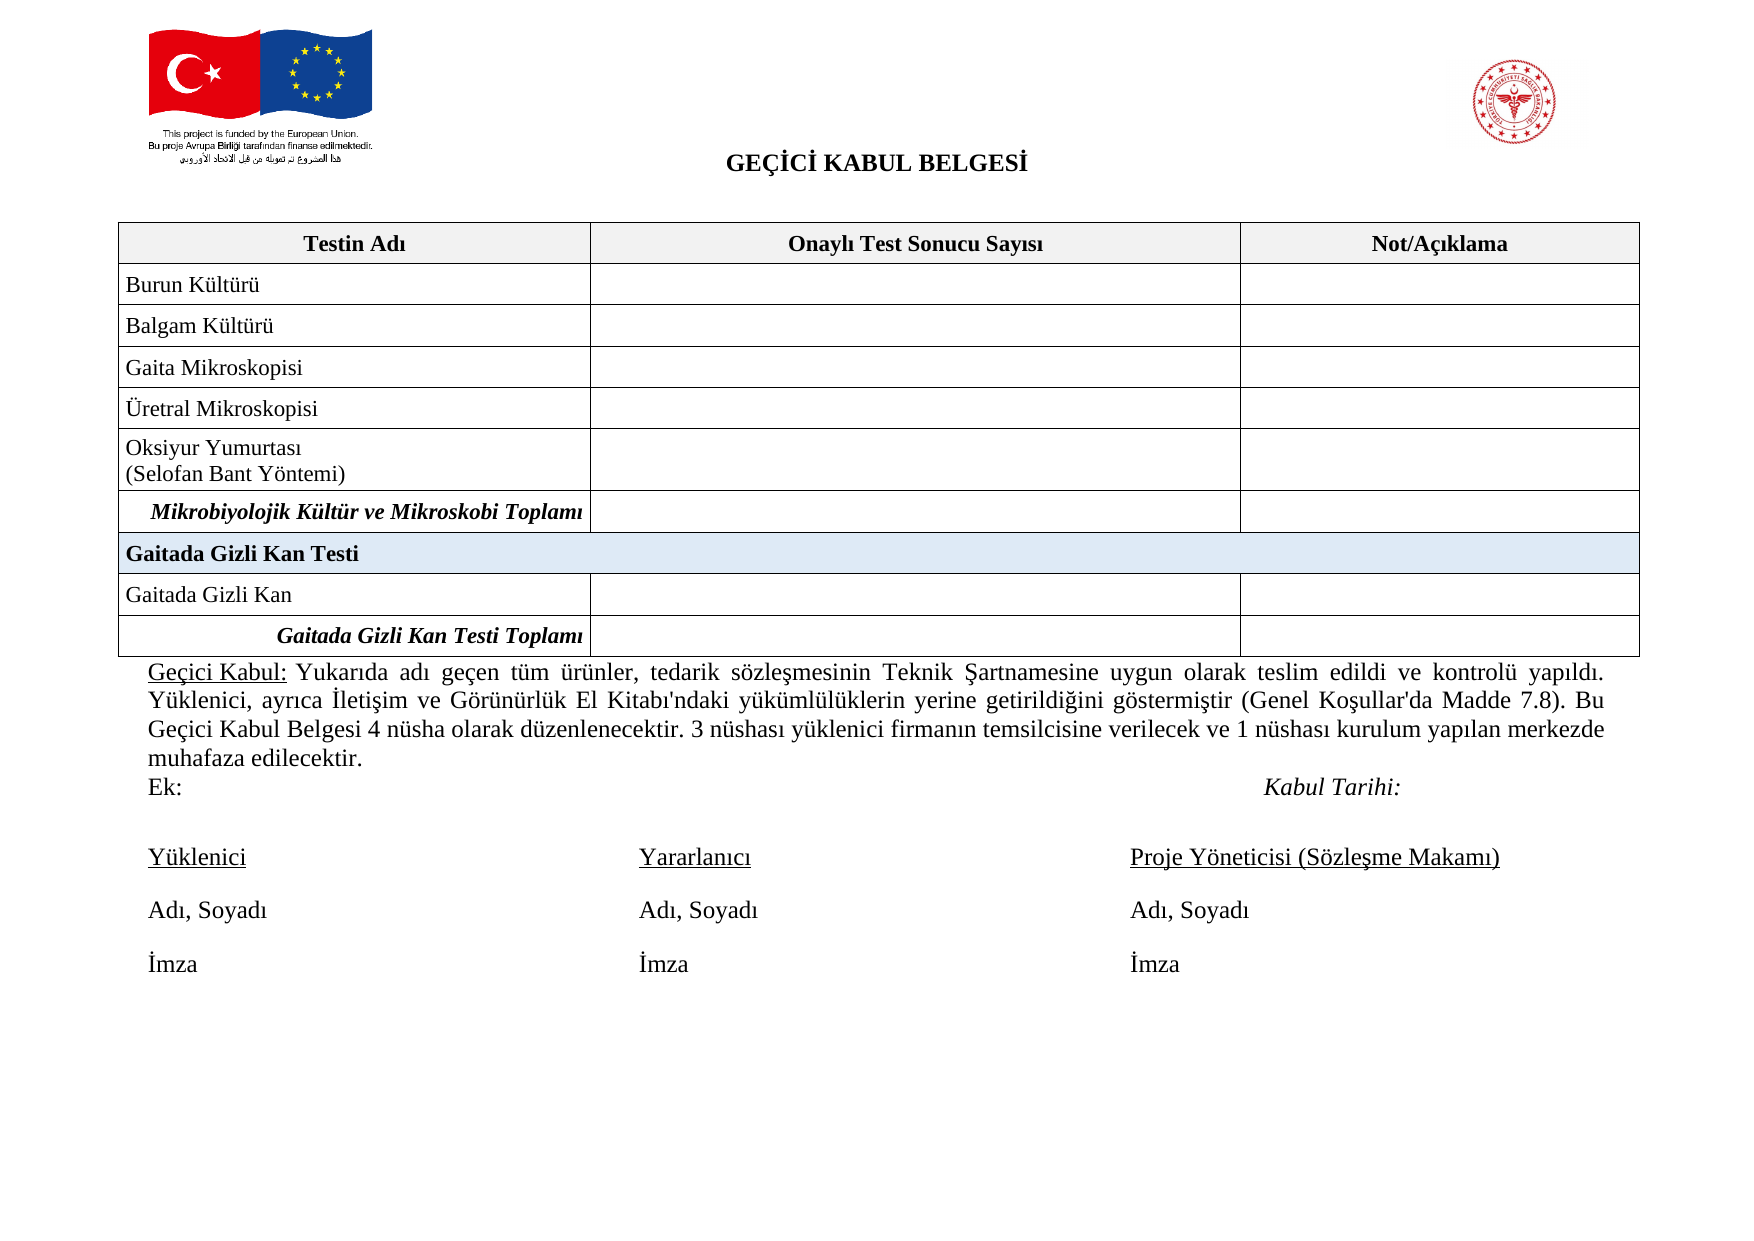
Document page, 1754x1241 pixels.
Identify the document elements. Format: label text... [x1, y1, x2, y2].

table_header Proje Yöneticisi (Sözleşme Makamı) [1119, 829, 1610, 883]
table_cell İmza [136, 937, 627, 991]
table_header Yararlanıcı [628, 829, 1119, 883]
table_header Onaylı Test Sonucu Sayısı [591, 223, 1240, 263]
table_cell [591, 574, 1240, 614]
text Ek: Kabul Tarihi: [148, 772, 1606, 801]
table_cell Mikrobiyolojik Kültür ve Mikroskobi Toplamı [119, 491, 590, 532]
table_cell [1241, 347, 1639, 387]
table_cell İmza [628, 937, 1119, 991]
table_cell [591, 305, 1240, 346]
table_cell [1241, 388, 1639, 428]
table_cell [1241, 264, 1639, 304]
table_header Not/Açıklama [1241, 223, 1639, 263]
table_cell [1241, 491, 1639, 532]
table_cell Oksiyur Yumurtası (Selofan Bant Yöntemi) [119, 429, 590, 490]
picture [1446, 59, 1590, 149]
table_header Yüklenici [136, 829, 627, 883]
table_cell [591, 388, 1240, 428]
table_header Testin Adı [119, 223, 590, 263]
table_cell Burun Kültürü [119, 264, 590, 304]
table_cell Gaitada Gizli Kan Testi Toplamı [119, 616, 590, 656]
table_cell Gaitada Gizli Kan Testi [119, 533, 1639, 573]
table_cell [591, 264, 1240, 304]
table_cell Gaita Mikroskopisi [119, 347, 590, 387]
table_cell Adı, Soyadı [1119, 883, 1610, 937]
table_cell İmza [1119, 937, 1610, 991]
picture [144, 26, 376, 167]
table_cell [591, 616, 1240, 656]
table_cell Gaitada Gizli Kan [119, 574, 590, 614]
table_cell [1241, 305, 1639, 346]
table_cell Adı, Soyadı [136, 883, 627, 937]
table_cell Adı, Soyadı [628, 883, 1119, 937]
table_cell [591, 429, 1240, 490]
table_cell [1241, 574, 1639, 614]
table_cell [1241, 429, 1639, 490]
table_cell Balgam Kültürü [119, 305, 590, 346]
table_cell Üretral Mikroskopisi [119, 388, 590, 428]
table_cell [591, 347, 1240, 387]
text Geçici Kabul: Yukarıda adı geçen tüm ürünler, tedarik sözleşmesinin Teknik Şartnamesine uygun olarak teslim edildi ve kontrolü yapıldı. Yüklenici, ayrıca İletişim ve Görünürlük El Kitabı'ndaki yükümlülüklerin yerine getirildiğini göstermiştir (Genel Koşullar'da Madde 7.8). Bu Geçici Kabul Belgesi 4 nüsha olarak düzenlenecektir. 3 nüshası yüklenici firmanın temsilcisine verilecek ve 1 nüshası kurulum yapılan merkezde muhafaza edilecektir. [148, 657, 1606, 772]
table_cell [1241, 616, 1639, 656]
table_cell [591, 491, 1240, 532]
